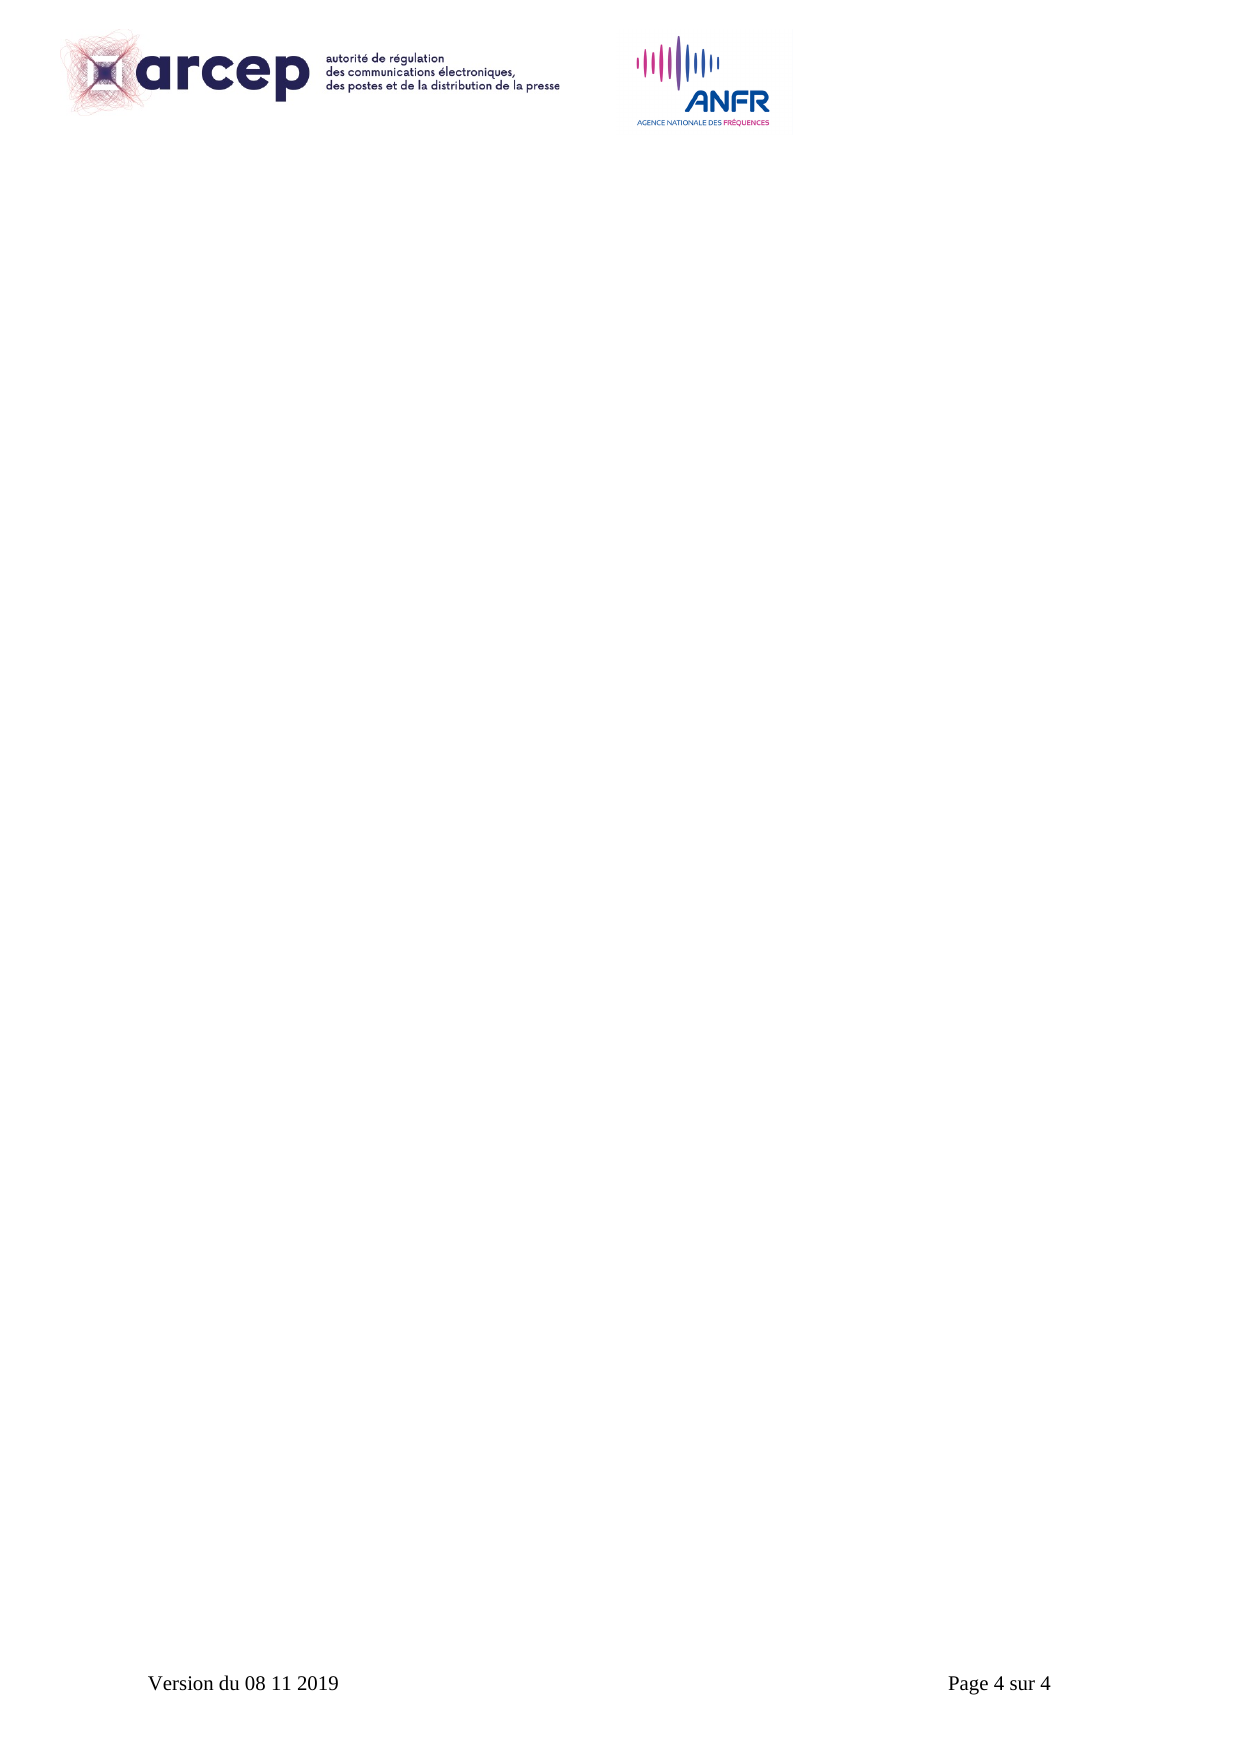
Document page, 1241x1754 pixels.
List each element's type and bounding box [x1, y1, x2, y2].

picture [615, 29, 793, 135]
picture [60, 29, 560, 116]
